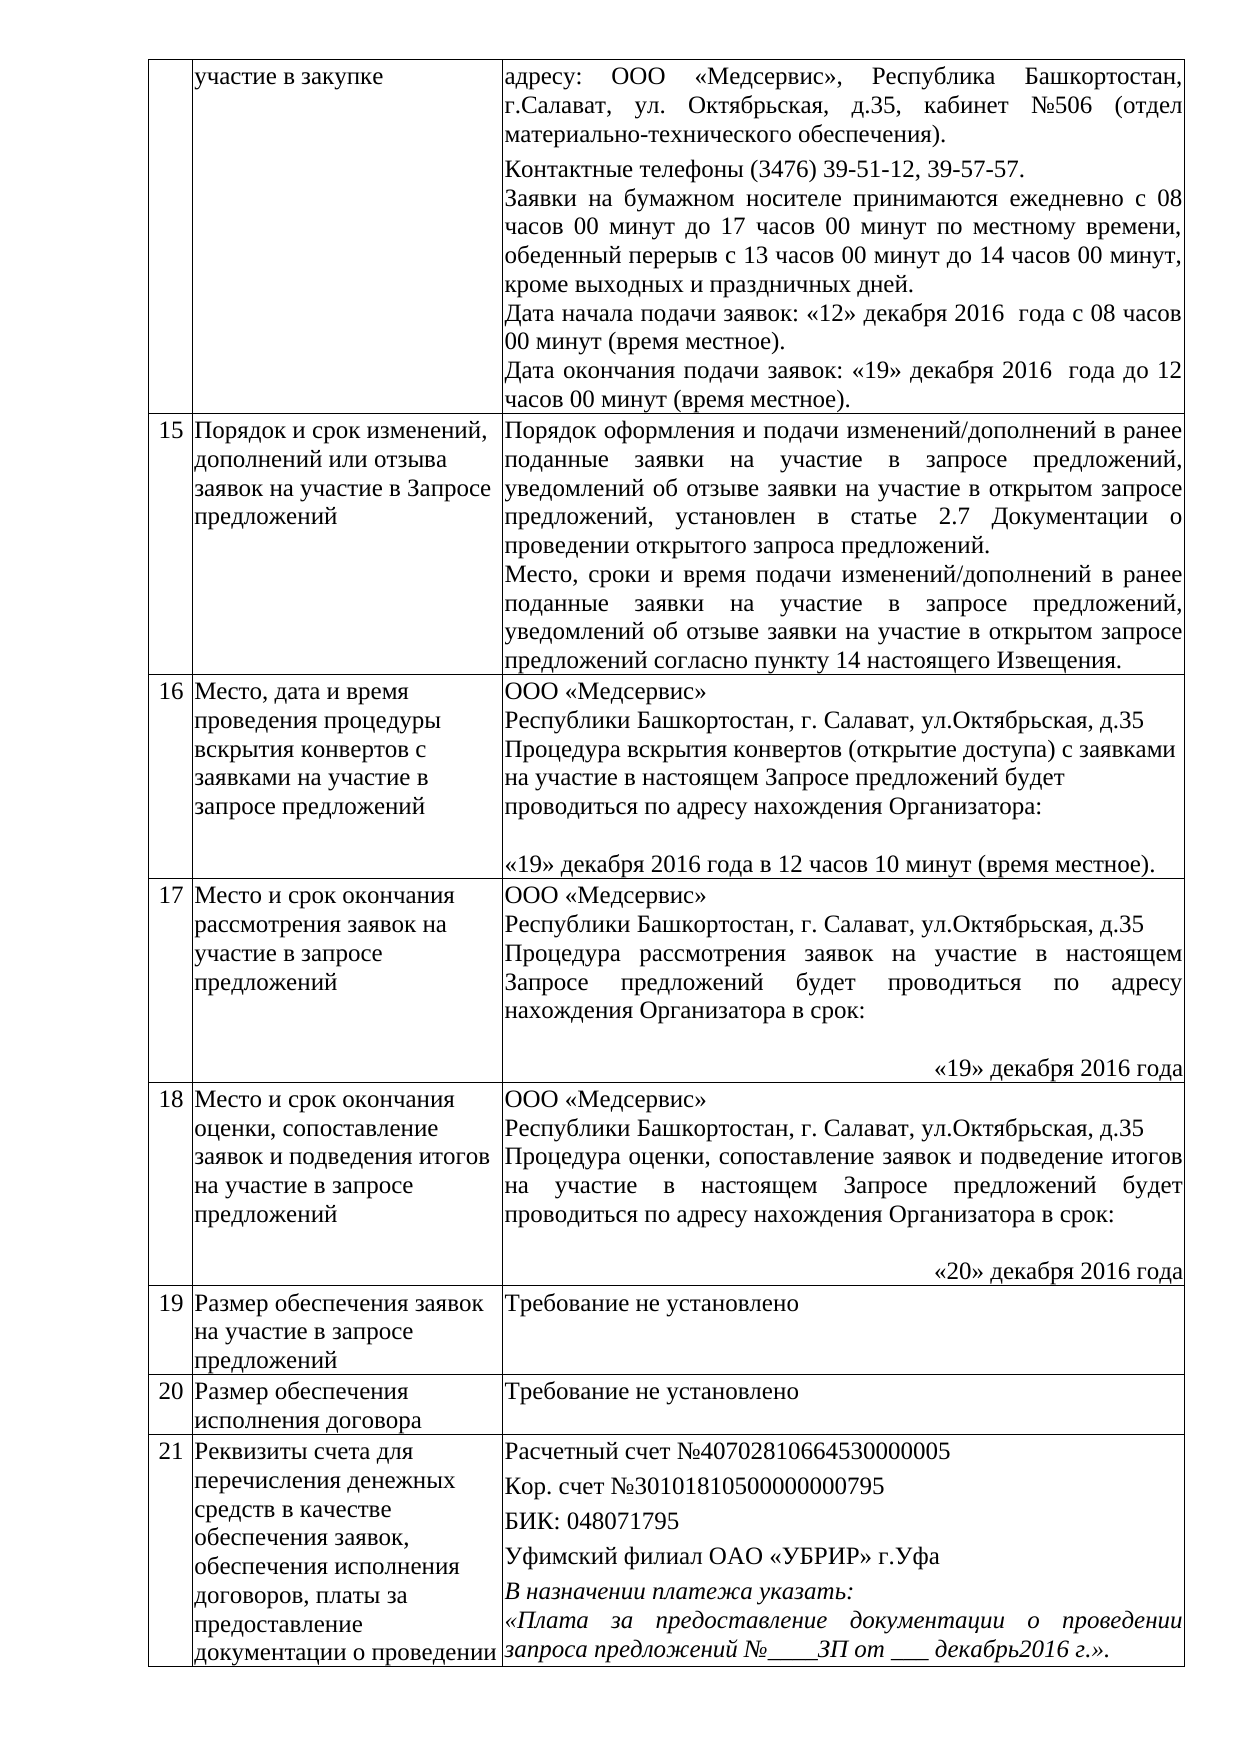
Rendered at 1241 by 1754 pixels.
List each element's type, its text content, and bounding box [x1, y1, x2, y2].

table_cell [193, 1435, 502, 1666]
table_cell 15 [149, 414, 192, 674]
table_cell 18 [149, 1083, 192, 1285]
table_cell 20 [149, 1375, 192, 1434]
table_cell 16 [149, 675, 192, 878]
table_cell Размер обеспечения заявок на участие в запросе предложений [193, 1286, 502, 1374]
table_cell 19 [149, 1286, 192, 1374]
table_cell ООО «Медсервис» Республики Башкортостан, г. Салават, ул.Октябрьская, д.35 Процедура вскрытия конвертов (открытие доступа) с заявками на участие в настоящем Запросе предложений будет проводиться по адресу нахождения Организатора: «19» декабря 2016 года в 12 часов 10 минут (время местное). [503, 675, 1184, 878]
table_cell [193, 60, 502, 413]
table_cell ООО «Медсервис» Республики Башкортостан, г. Салават, ул.Октябрьская, д.35 Процедура оценки, сопоставление заявок и подведение итогов на участие в настоящем Запросе предложений будет проводиться по адресу нахождения Организатора в срок: «20» декабря 2016 года [503, 1083, 1184, 1285]
table_cell Место и срок окончания рассмотрения заявок на участие в запросе предложений [193, 879, 502, 1082]
table_cell 17 [149, 879, 192, 1082]
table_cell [503, 1435, 1184, 1666]
table_cell Порядок оформления и подачи изменений/дополнений в ранее поданные заявки на участие в запросе предложений, уведомлений об отзыве заявки на участие в открытом запросе предложений, установлен в статье 2.7 Документации о проведении открытого запроса предложений. Место, сроки и время подачи изменений/дополнений в ранее поданные заявки на участие в запросе предложений, уведомлений об отзыве заявки на участие в открытом запросе предложений согласно пункту 14 настоящего Извещения. [503, 414, 1184, 674]
table_cell Место и срок окончания оценки, сопоставление заявок и подведения итогов на участие в запросе предложений [193, 1083, 502, 1285]
table_cell 14 [149, 60, 192, 413]
table_cell 21 [149, 1435, 192, 1666]
table_cell Место, дата и время проведения процедуры вскрытия конвертов с заявками на участие в запросе предложений [193, 675, 502, 878]
table_cell Порядок и срок изменений, дополнений или отзыва заявок на участие в Запросе предложений [193, 414, 502, 674]
table_cell Прием и регистрация заявок на участие в запросе предложений на бумажном носителе производится Организатором по адресу: ООО «Медсервис», Республика Башкортостан, г.Салават, ул. Октябрьская, д.35, кабинет №506 (отдел материально-технического обеспечения). Контактные телефоны (3476) 39-51-12, 39-57-57. Заявки на бумажном носителе принимаются ежедневно с 08 часов 00 минут до 17 часов 00 минут по местному времени, обеденный перерыв с 13 часов 00 минут до 14 часов 00 минут, кроме выходных и праздничных дней. Дата начала подачи заявок: «12» декабря 2016 года с 08 часов 00 минут (время местное). Дата окончания подачи заявок: «19» декабря 2016 года до 12 часов 00 минут (время местное). [503, 60, 1184, 413]
table_cell Требование не установлено [503, 1286, 1184, 1374]
table_cell ООО «Медсервис» Республики Башкортостан, г. Салават, ул.Октябрьская, д.35 Процедура рассмотрения заявок на участие в настоящем Запросе предложений будет проводиться по адресу нахождения Организатора в срок: «19» декабря 2016 года [503, 879, 1184, 1082]
table_cell Размер обеспечения исполнения договора [193, 1375, 502, 1434]
table_cell Требование не установлено [503, 1375, 1184, 1434]
